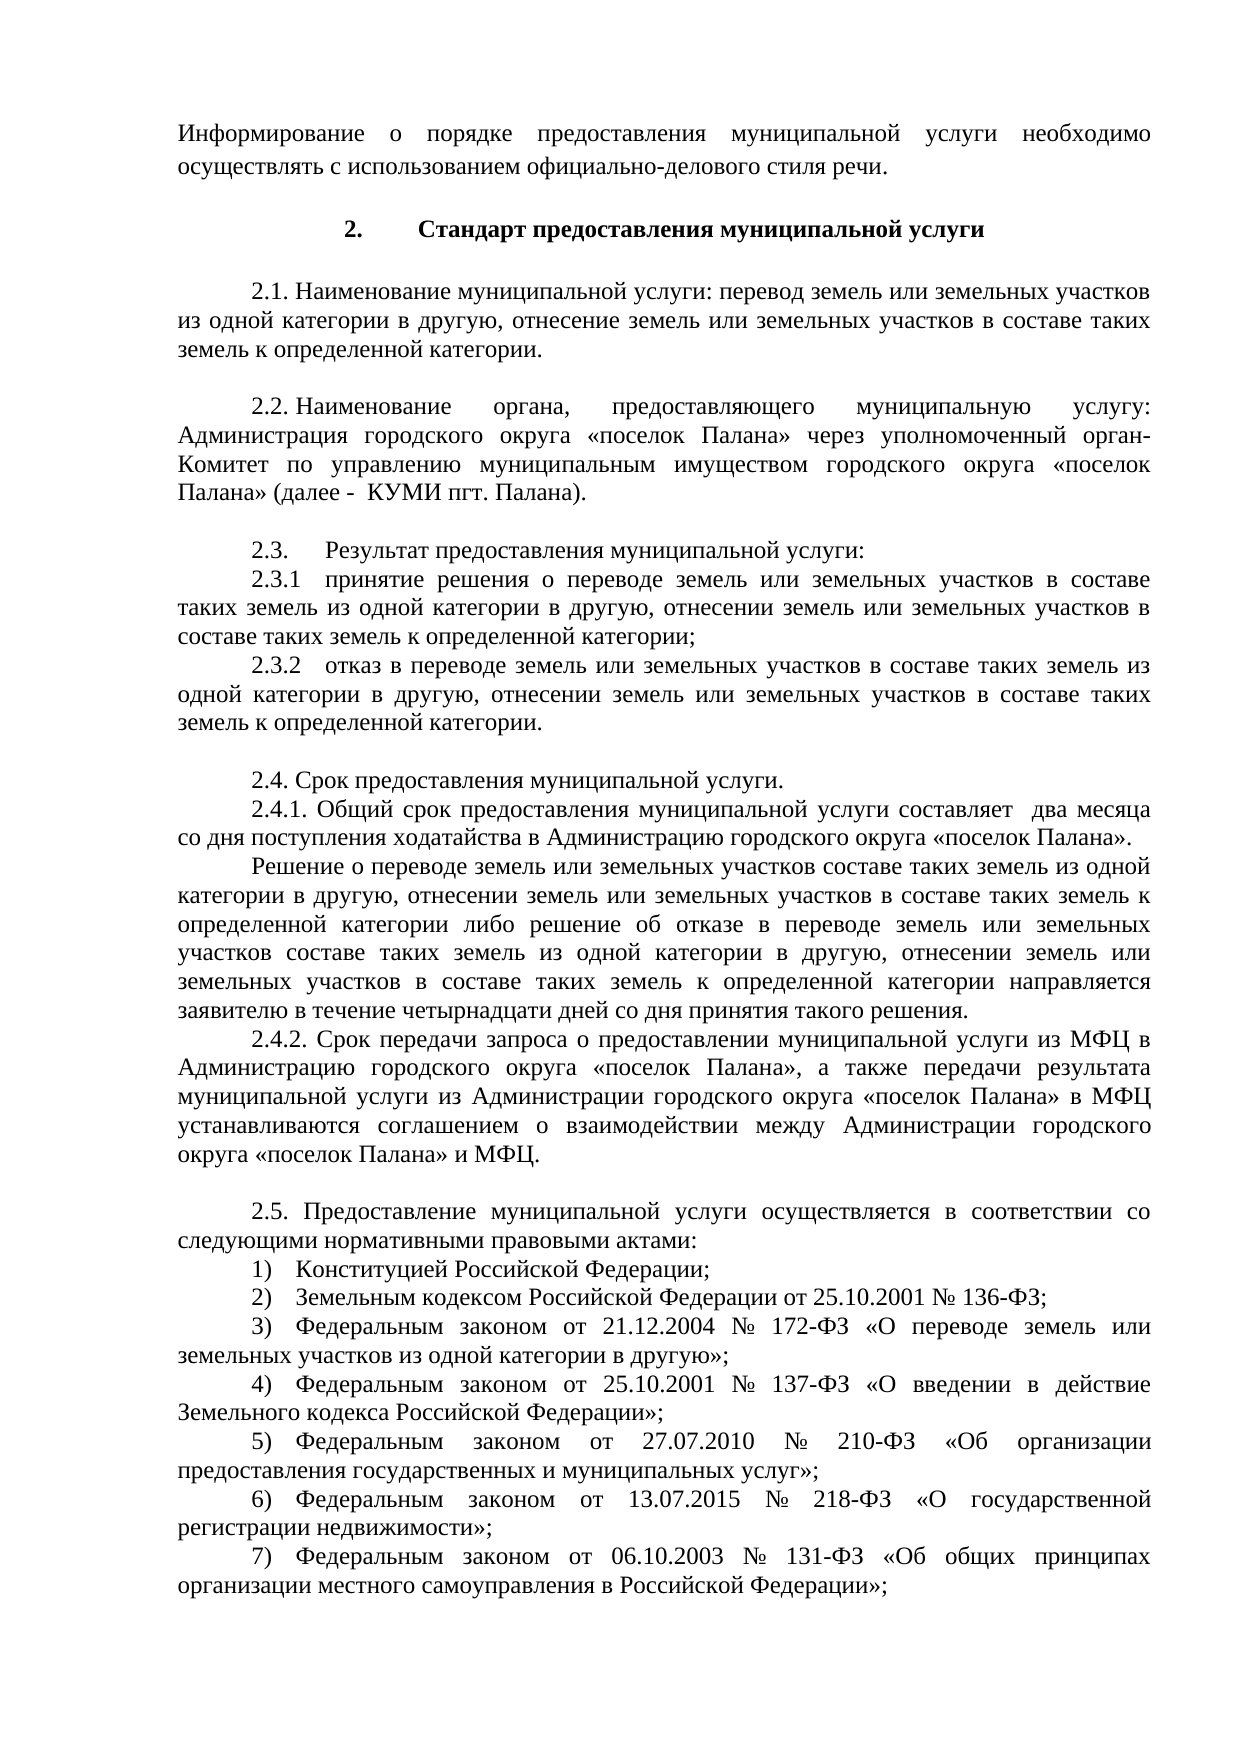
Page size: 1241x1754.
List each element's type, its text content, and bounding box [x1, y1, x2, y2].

list Федеральным законом от 25.10.2001 № 137-ФЗ «О введении в действие Земельного кодекса Российской Федерации»; [177, 1369, 1152, 1426]
list Наименование органа, предоставляющего муниципальную услугу: Администрация городского округа «поселок Палана» через уполномоченный орган- Комитет по управлению муниципальным имуществом городского округа «поселок Палана» (далее - КУМИ пгт. Палана). [177, 391, 1152, 506]
list Земельным кодексом Российской Федерации от 25.10.2001 № 136-ФЗ; [177, 1282, 1152, 1311]
list Результат предоставления муниципальной услуги: [177, 535, 1152, 564]
list принятие решения о переводе земель или земельных участков в составе таких земель из одной категории в другую, отнесении земель или земельных участков в составе таких земель к определенной категории; [177, 564, 1152, 650]
list 2.4.1. Общий срок предоставления муниципальной услуги составляет два месяца со дня поступления ходатайства в Администрацию городского округа «поселок Палана». [177, 794, 1152, 851]
text 2.5. Предоставление муниципальной услуги осуществляется в соответствии со следующими нормативными правовыми актами: [177, 1196, 1152, 1254]
list Федеральным законом от 13.07.2015 № 218-ФЗ «О государственной регистрации недвижимости»; [177, 1484, 1152, 1541]
list 2.1. Наименование муниципальной услуги: перевод земель или земельных участков из одной категории в другую, отнесение земель или земельных участков в составе таких земель к определенной категории. [177, 276, 1152, 362]
list Федеральным законом от 06.10.2003 № 131-ФЗ «Об общих принципах организации местного самоуправления в Российской Федерации»; [177, 1541, 1152, 1599]
list Конституцией Российской Федерации; [177, 1254, 1152, 1282]
list Решение о переводе земель или земельных участков составе таких земель из одной категории в другую, отнесении земель или земельных участков в составе таких земель к определенной категории либо решение об отказе в переводе земель или земельных участков составе таких земель из одной категории в другую, отнесении земель или земельных участков в составе таких земель к определенной категории направляется заявителю в течение четырнадцати дней со дня принятия такого решения. [177, 851, 1152, 1024]
list отказ в переводе земель или земельных участков в составе таких земель из одной категории в другую, отнесении земель или земельных участков в составе таких земель к определенной категории. [177, 650, 1152, 736]
text 2.4. Срок предоставления муниципальной услуги. [177, 765, 1152, 794]
list Федеральным законом от 27.07.2010 № 210-ФЗ «Об организации предоставления государственных и муниципальных услуг»; [177, 1426, 1152, 1484]
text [177, 118, 1152, 180]
list Федеральным законом от 21.12.2004 № 172-ФЗ «О переводе земель или земельных участков из одной категории в другую»; [177, 1311, 1152, 1369]
list Стандарт предоставления муниципальной услуги [177, 214, 1152, 243]
text 2.4.2. Срок передачи запроса о предоставлении муниципальной услуги из МФЦ в Администрацию городского округа «поселок Палана», а также передачи результата муниципальной услуги из Администрации городского округа «поселок Палана» в МФЦ устанавливаются соглашением о взаимодействии между Администрации городского округа «поселок Палана» и МФЦ. [177, 1024, 1152, 1167]
